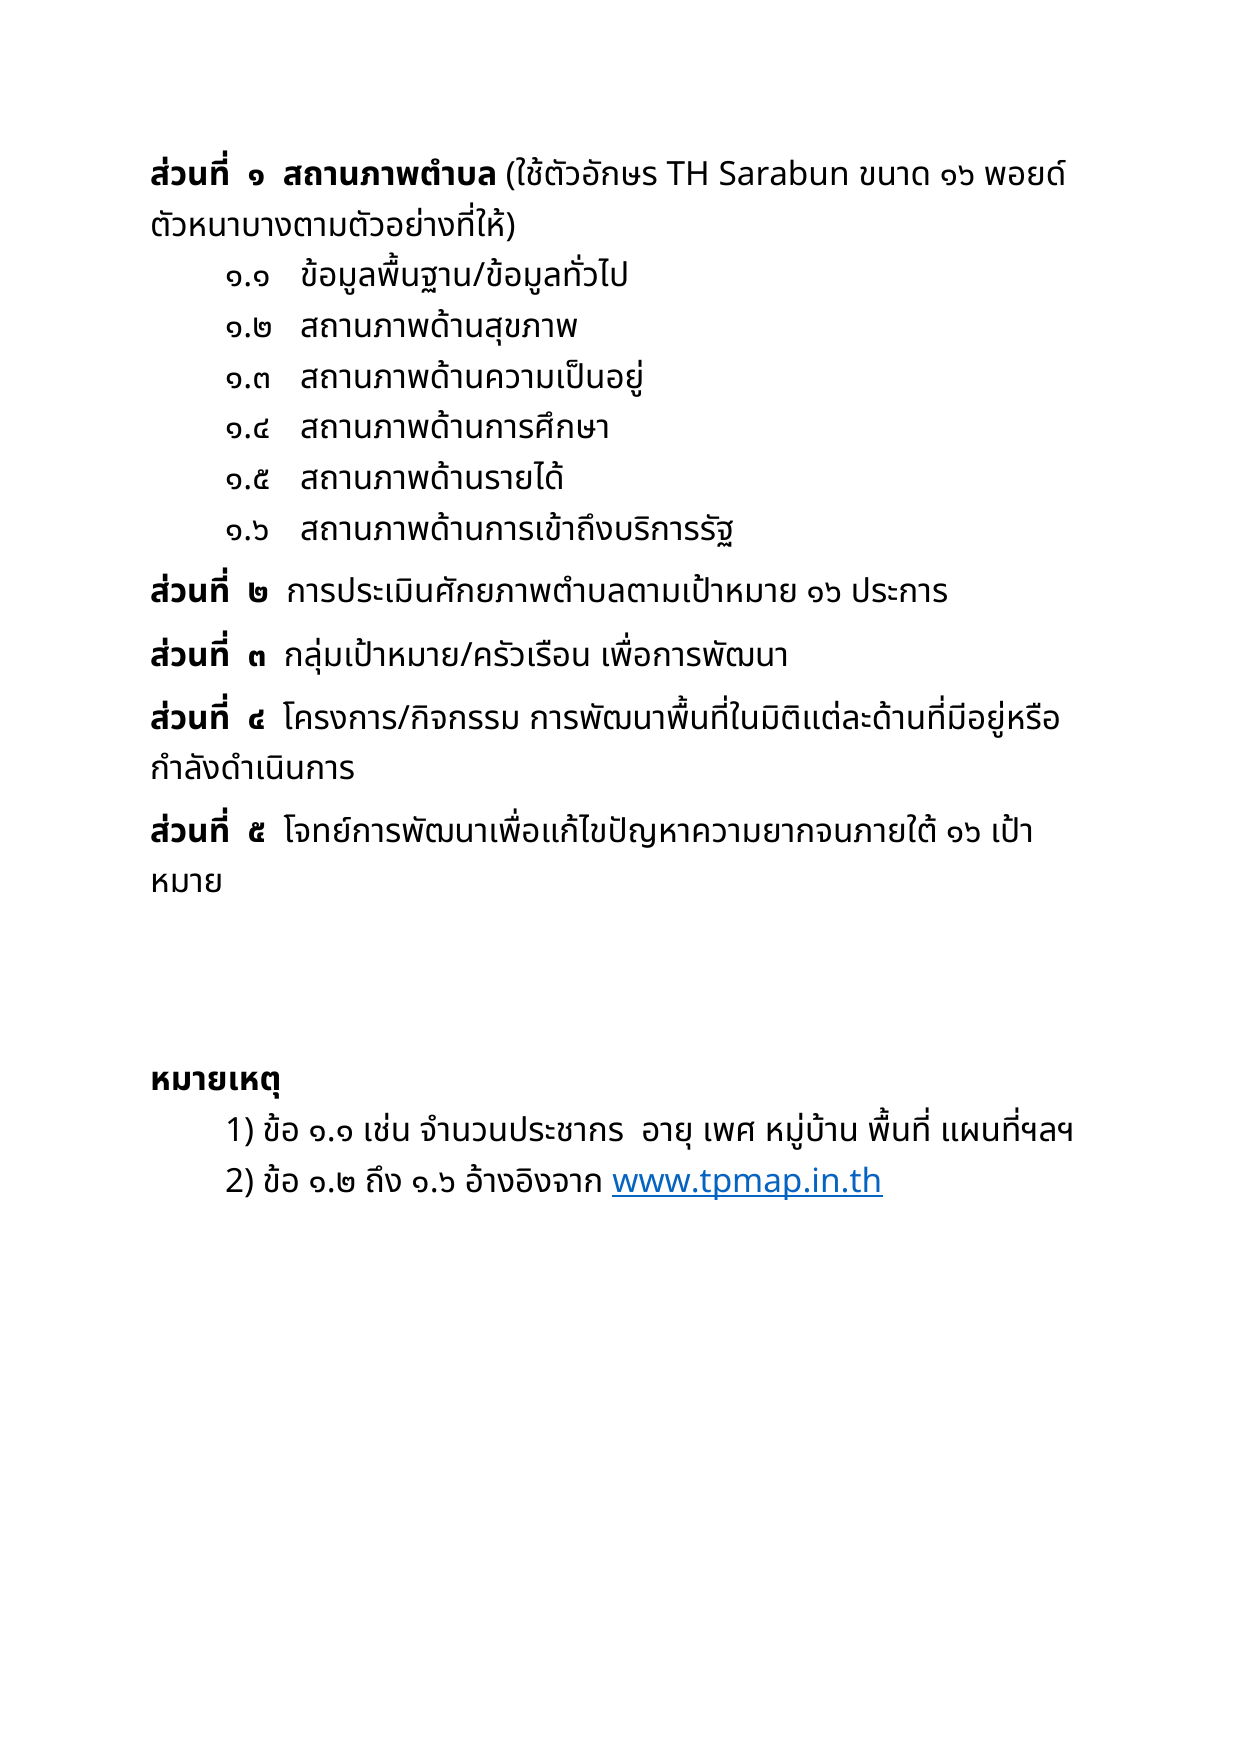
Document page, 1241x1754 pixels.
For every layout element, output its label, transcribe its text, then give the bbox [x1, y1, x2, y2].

list ข้อ ๑.๑ เช่น จำนวนประชากร อายุ เพศ หมู่บ้าน พื้นที่ แผนที่ฯลฯ [225, 1106, 1090, 1156]
text ส่วนที่ ๔ โครงการ/กิจกรรม การพัฒนาพื้นที่ในมิติแต่ละด้านที่มีอยู่หรือกำลังดำเนินการ [150, 693, 1090, 794]
text ส่วนที่ ๕ โจทย์การพัฒนาเพื่อแก้ไขปัญหาความยากจนภายใต้ ๑๖ เป้าหมาย [150, 807, 1090, 908]
text ๑.๑ ข้อมูลพื้นฐาน/ข้อมูลทั่วไป [150, 251, 1090, 302]
text ๑.๖ สถานภาพด้านการเข้าถึงบริการรัฐ [150, 504, 1090, 555]
text ส่วนที่ ๒ การประเมินศักยภาพตำบลตามเป้าหมาย ๑๖ ประการ [150, 567, 1090, 618]
text ส่วนที่ ๑ สถานภาพตำบล (ใช้ตัวอักษร TH Sarabun ขนาด ๑๖ พอยด์ ตัวหนาบางตามตัวอย่างที่ให้) [150, 150, 1090, 251]
text ๑.๓ สถานภาพด้านความเป็นอยู่ [150, 352, 1090, 403]
text ๑.๕ สถานภาพด้านรายได้ [150, 454, 1090, 504]
text หมายเหตุ [150, 1055, 1090, 1106]
text ๑.๒ สถานภาพด้านสุขภาพ [150, 302, 1090, 352]
list ข้อ ๑.๒ ถึง ๑.๖ อ้างอิงจาก www.tpmap.in.th [225, 1156, 1090, 1207]
text ๑.๔ สถานภาพด้านการศึกษา [150, 403, 1090, 454]
text ส่วนที่ ๓ กลุ่มเป้าหมาย/ครัวเรือน เพื่อการพัฒนา [150, 630, 1090, 681]
